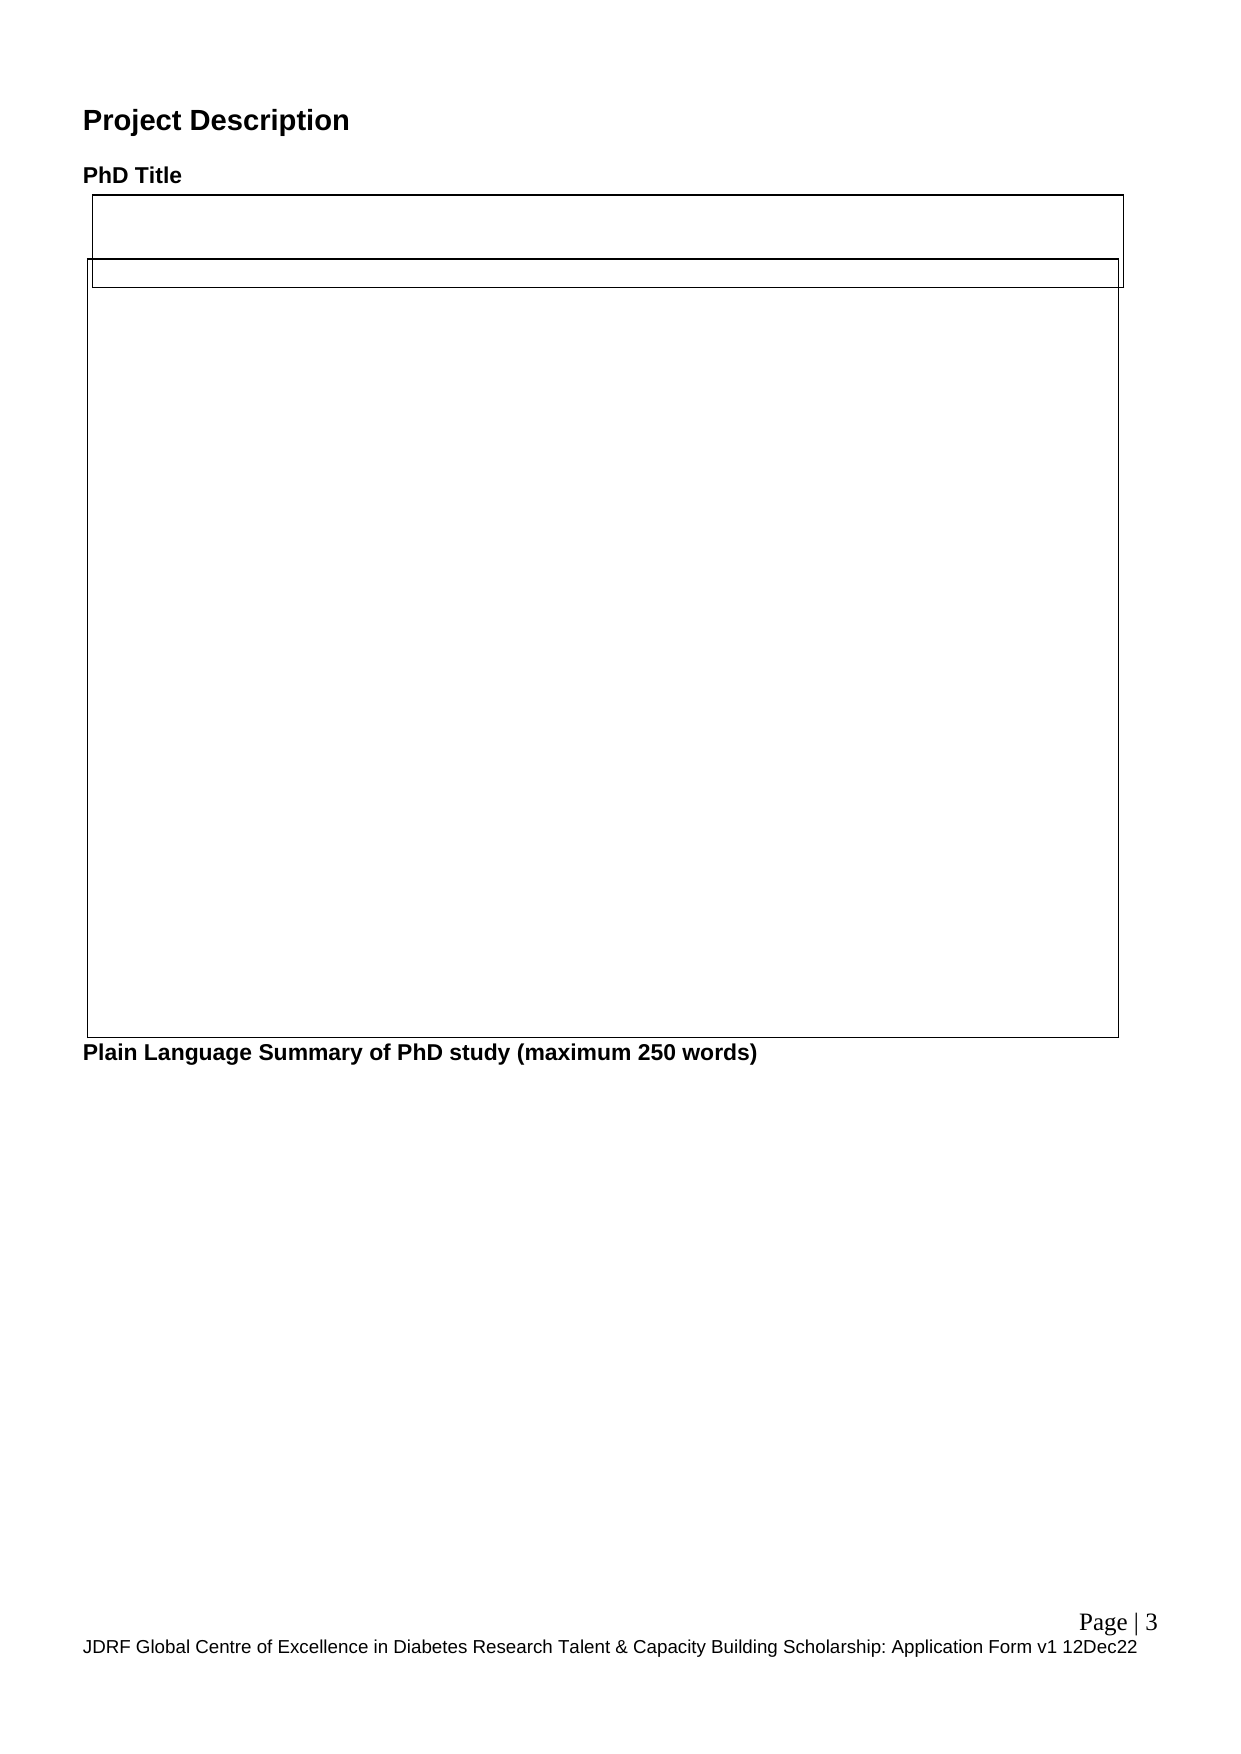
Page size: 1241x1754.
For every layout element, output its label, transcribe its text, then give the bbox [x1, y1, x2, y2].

text Project Description [83, 103, 1157, 136]
text Plain Language Summary of PhD study (maximum 250 words) [83, 215, 1162, 1065]
text PhD Title [83, 162, 1162, 189]
